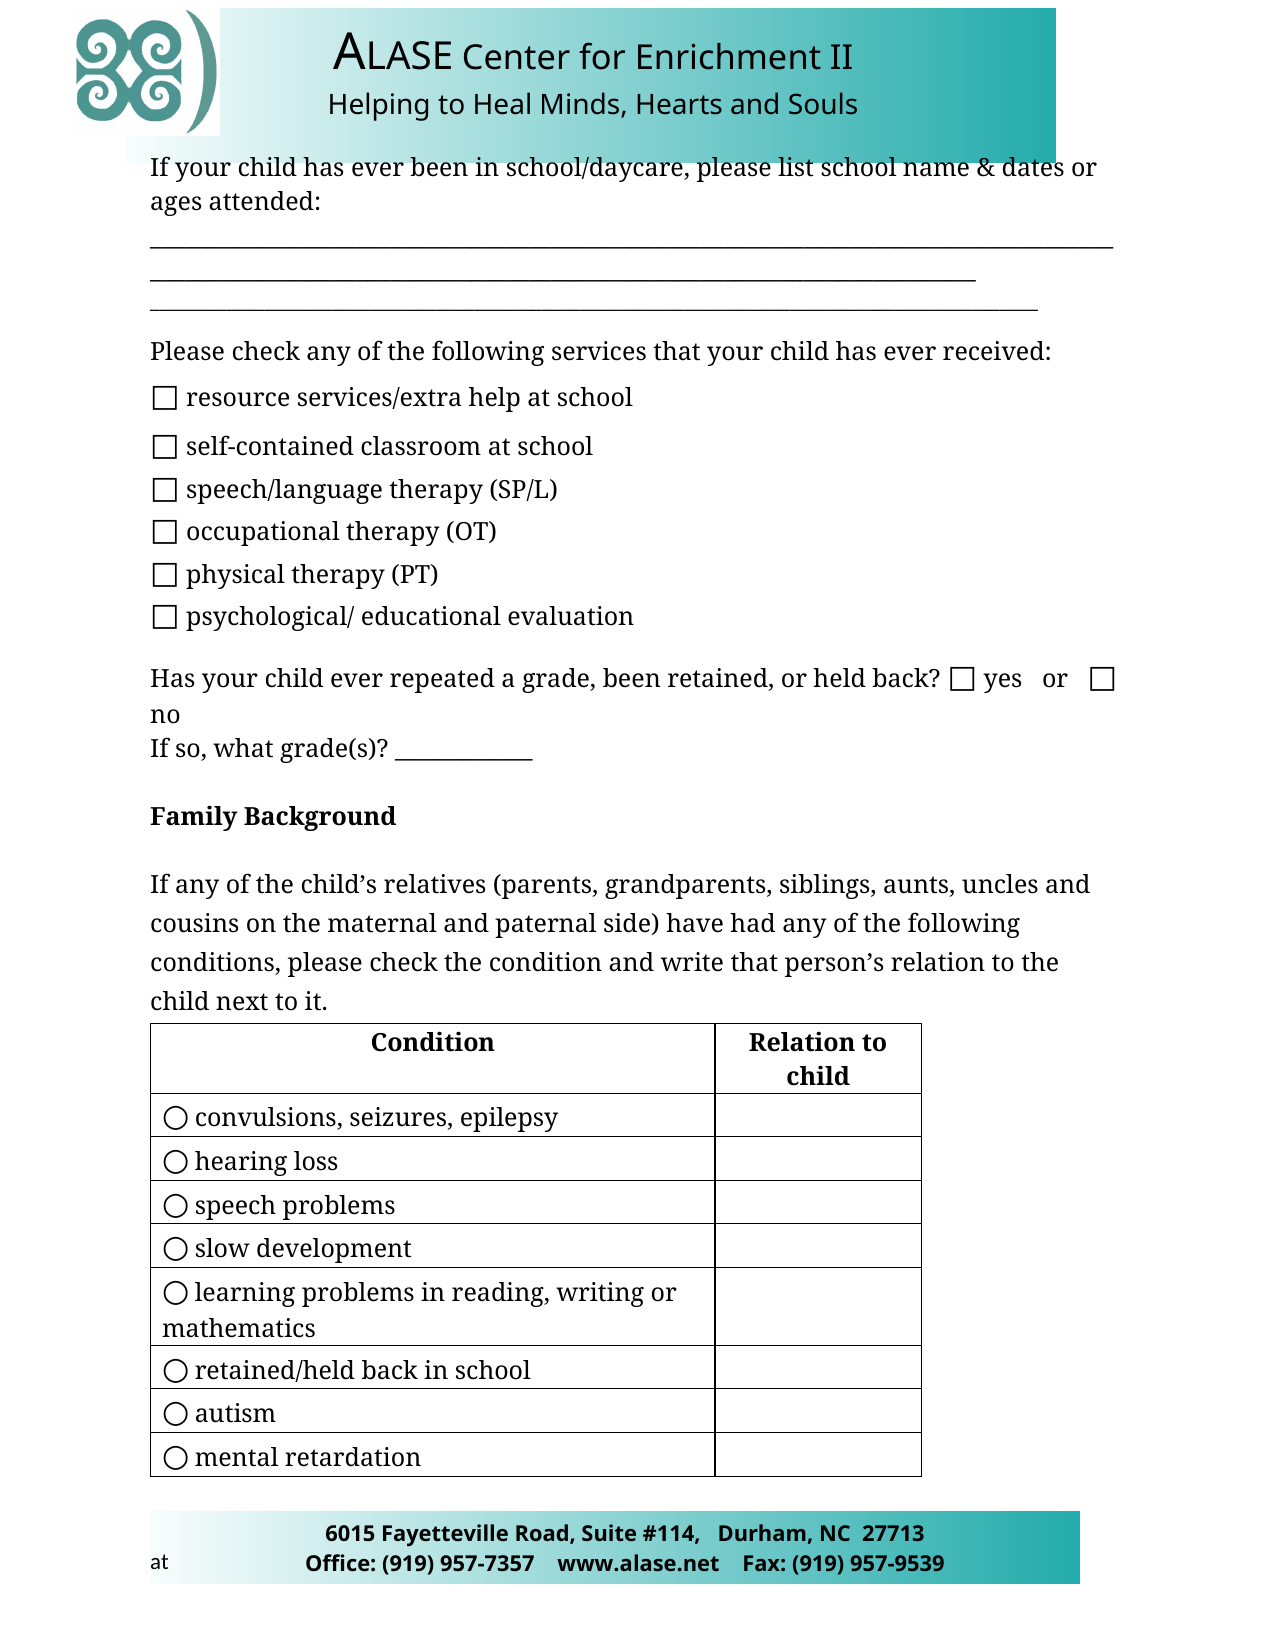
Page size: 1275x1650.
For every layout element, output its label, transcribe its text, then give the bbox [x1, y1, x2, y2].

text □ occupational therapy (OT) [150, 507, 1125, 550]
text Family Background [150, 799, 1125, 833]
text □ physical therapy (PT) [150, 550, 1125, 592]
table_cell [716, 1224, 921, 1267]
text Please check any of the following services that your child has ever received: [150, 334, 1125, 368]
text ____________________________________________________________________________________________________________________________________________________________ [150, 218, 1125, 286]
table_cell ○ convulsions, seizures, epilepsy [151, 1094, 714, 1136]
table_cell ○ mental retardation [151, 1433, 714, 1476]
table_cell [716, 1389, 921, 1432]
table_cell [716, 1433, 921, 1476]
text If so, what grade(s)? ____________ [150, 731, 1125, 765]
text □ resource services/extra help at school [150, 373, 1125, 416]
table_cell ○ autism [151, 1389, 714, 1432]
table_header Relation to child [716, 1024, 921, 1092]
table_cell [716, 1137, 921, 1180]
table_cell ○ learning problems in reading, writing or mathematics [151, 1268, 714, 1345]
table_header Condition [151, 1024, 714, 1092]
picture [70, 7, 220, 136]
text □ psychological/ educational evaluation [150, 592, 1125, 635]
table_cell ○ speech problems [151, 1181, 714, 1223]
text _____________________________________________________________________________________________ [150, 286, 1125, 315]
text Has your child ever repeated a grade, been retained, or held back? □ yes or □ no [150, 654, 1125, 731]
table_cell ○ retained/held back in school [151, 1346, 714, 1388]
table_cell [716, 1094, 921, 1136]
table_cell [716, 1181, 921, 1223]
text □ self-contained classroom at school [150, 422, 1125, 464]
table_cell ○ hearing loss [151, 1137, 714, 1180]
text If any of the child’s relatives (parents, grandparents, siblings, aunts, uncles and cousins on the maternal and paternal side) have had any of the following conditions, please check the condition and write that person’s relation to the child next to it. [150, 867, 1125, 1018]
table_cell [716, 1346, 921, 1388]
table_cell [716, 1268, 921, 1345]
table_cell ○ slow development [151, 1224, 714, 1267]
text If your child has ever been in school/daycare, please list school name & dates or ages attended: [150, 150, 1125, 218]
text □ speech/language therapy (SP/L) [150, 464, 1125, 507]
